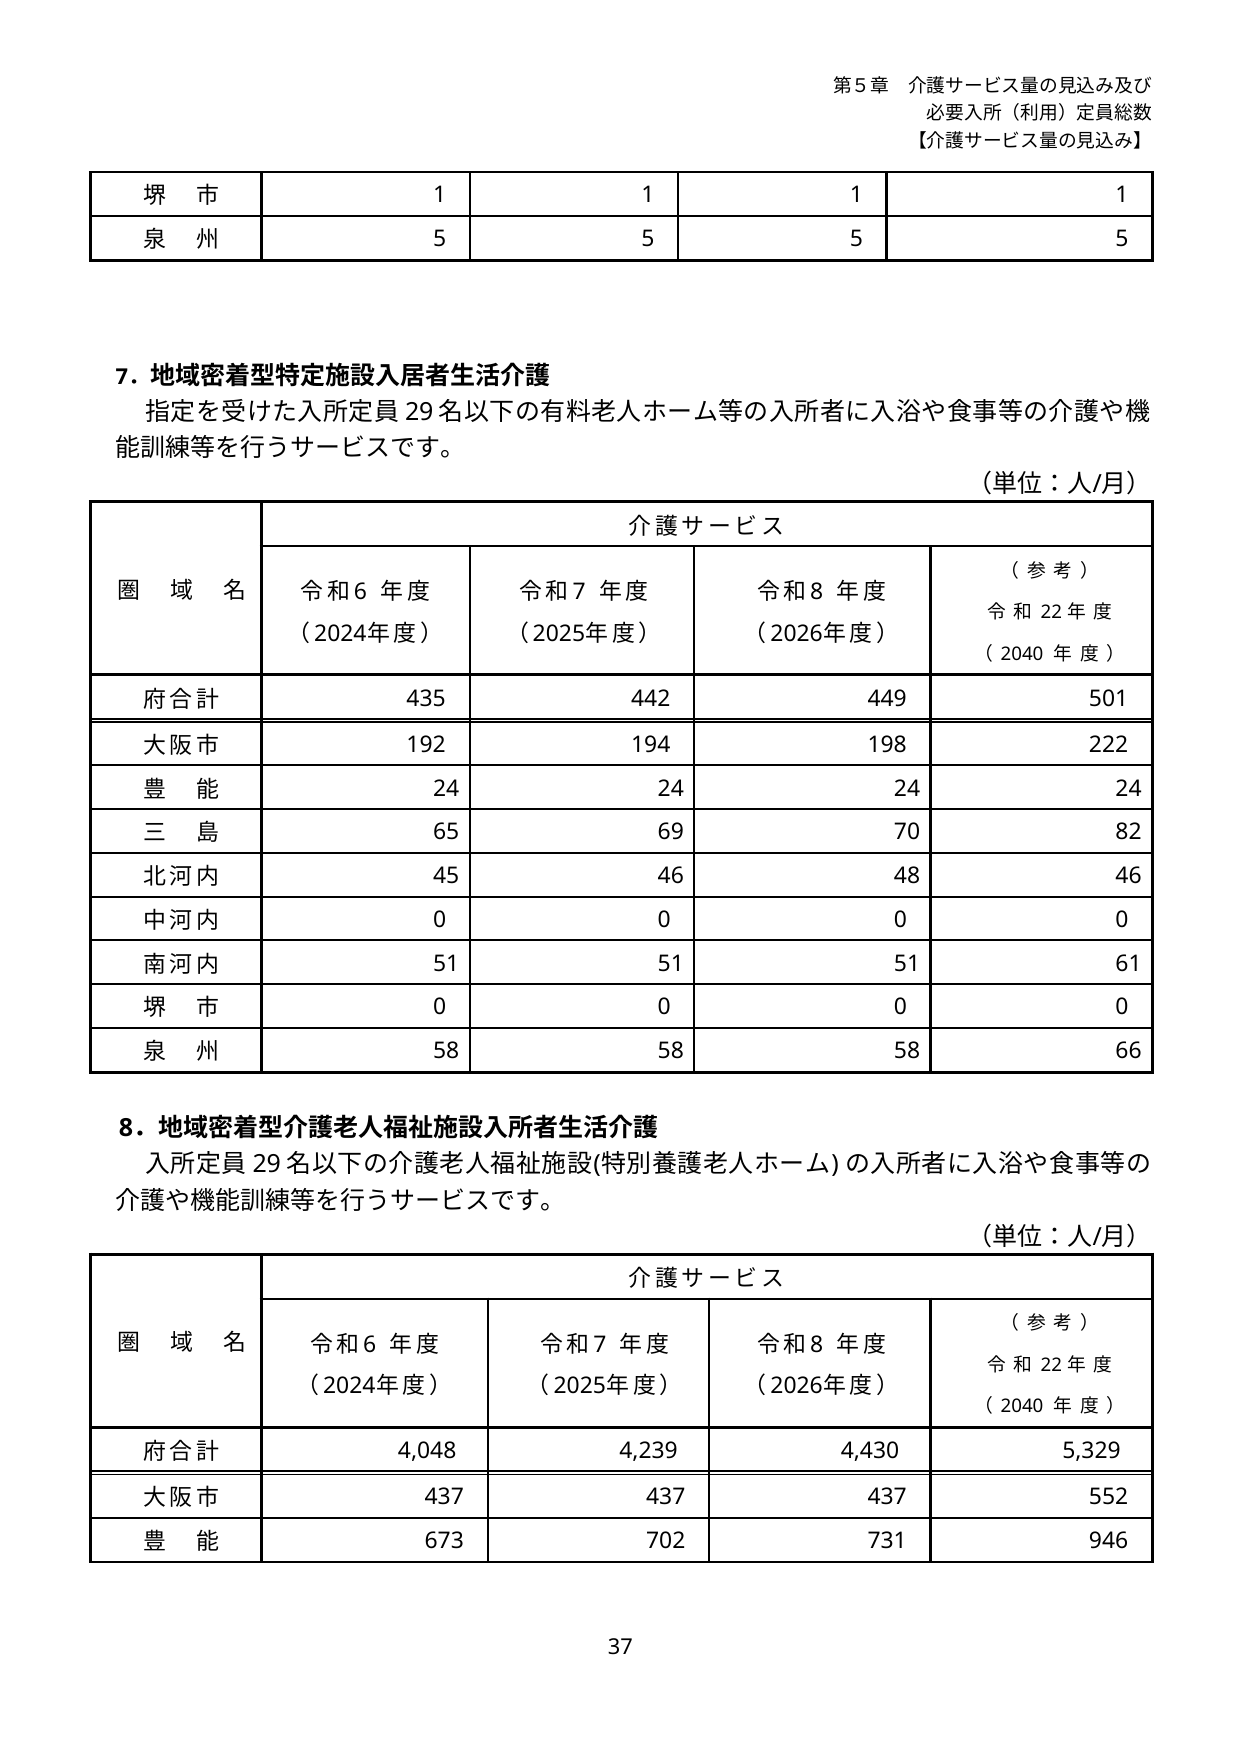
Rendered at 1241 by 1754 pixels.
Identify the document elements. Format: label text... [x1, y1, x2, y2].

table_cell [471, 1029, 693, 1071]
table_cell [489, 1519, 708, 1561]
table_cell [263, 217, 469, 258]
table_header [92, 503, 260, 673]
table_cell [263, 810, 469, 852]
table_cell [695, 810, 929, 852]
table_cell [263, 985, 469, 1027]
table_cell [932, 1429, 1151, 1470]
text 指定を受けた入所定員29名以下の有料老人ホーム等の入所者に入浴や食事等の介護や機能訓練等を行うサービスです。 [115, 391, 1151, 464]
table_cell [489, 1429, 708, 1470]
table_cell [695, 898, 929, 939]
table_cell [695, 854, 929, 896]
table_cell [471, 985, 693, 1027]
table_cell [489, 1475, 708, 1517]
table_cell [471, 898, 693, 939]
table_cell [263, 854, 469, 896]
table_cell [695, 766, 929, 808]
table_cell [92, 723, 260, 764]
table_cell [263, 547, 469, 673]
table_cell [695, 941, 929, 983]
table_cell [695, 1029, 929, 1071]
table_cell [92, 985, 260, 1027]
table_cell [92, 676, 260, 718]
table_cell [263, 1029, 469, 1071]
text （単位：人/月） [115, 464, 1151, 500]
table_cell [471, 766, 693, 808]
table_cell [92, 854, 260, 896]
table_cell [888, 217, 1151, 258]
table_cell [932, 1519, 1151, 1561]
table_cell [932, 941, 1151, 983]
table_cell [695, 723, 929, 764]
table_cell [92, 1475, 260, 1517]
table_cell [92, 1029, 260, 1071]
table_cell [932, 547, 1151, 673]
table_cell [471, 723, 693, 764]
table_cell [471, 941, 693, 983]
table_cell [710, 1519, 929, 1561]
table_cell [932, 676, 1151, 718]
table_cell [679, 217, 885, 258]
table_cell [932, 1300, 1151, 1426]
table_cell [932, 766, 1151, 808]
text 入所定員29名以下の介護老人福祉施設(特別養護老人ホーム) の入所者に入浴や食事等の介護や機能訓練等を行うサービスです。 [115, 1144, 1151, 1216]
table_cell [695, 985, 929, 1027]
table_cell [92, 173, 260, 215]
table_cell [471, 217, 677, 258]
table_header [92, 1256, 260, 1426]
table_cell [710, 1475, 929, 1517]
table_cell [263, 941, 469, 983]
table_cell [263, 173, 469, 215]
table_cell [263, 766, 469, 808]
text （単位：人/月） [89, 1216, 1151, 1253]
text 7．地域密着型特定施設入居者生活介護 [89, 355, 1151, 391]
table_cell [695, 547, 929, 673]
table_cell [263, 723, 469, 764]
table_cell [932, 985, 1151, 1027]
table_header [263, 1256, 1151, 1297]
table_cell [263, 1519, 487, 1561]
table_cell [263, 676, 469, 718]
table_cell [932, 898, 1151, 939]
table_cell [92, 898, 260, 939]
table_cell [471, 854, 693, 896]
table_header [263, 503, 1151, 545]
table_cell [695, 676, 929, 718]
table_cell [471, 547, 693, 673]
text 8．地域密着型介護老人福祉施設入所者生活介護 [89, 1108, 1151, 1144]
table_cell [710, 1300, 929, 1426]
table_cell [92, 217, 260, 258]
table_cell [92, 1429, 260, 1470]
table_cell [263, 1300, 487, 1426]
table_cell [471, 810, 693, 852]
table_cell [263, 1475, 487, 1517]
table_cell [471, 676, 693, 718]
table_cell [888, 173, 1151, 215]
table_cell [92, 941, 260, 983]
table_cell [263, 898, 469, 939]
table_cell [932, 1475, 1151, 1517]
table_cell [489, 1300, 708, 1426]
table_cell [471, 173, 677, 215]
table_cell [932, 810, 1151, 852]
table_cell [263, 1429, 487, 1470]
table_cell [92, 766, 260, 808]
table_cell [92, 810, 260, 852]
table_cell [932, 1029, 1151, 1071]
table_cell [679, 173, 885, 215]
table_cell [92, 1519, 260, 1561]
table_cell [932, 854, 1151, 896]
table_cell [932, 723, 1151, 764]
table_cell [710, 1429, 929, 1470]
